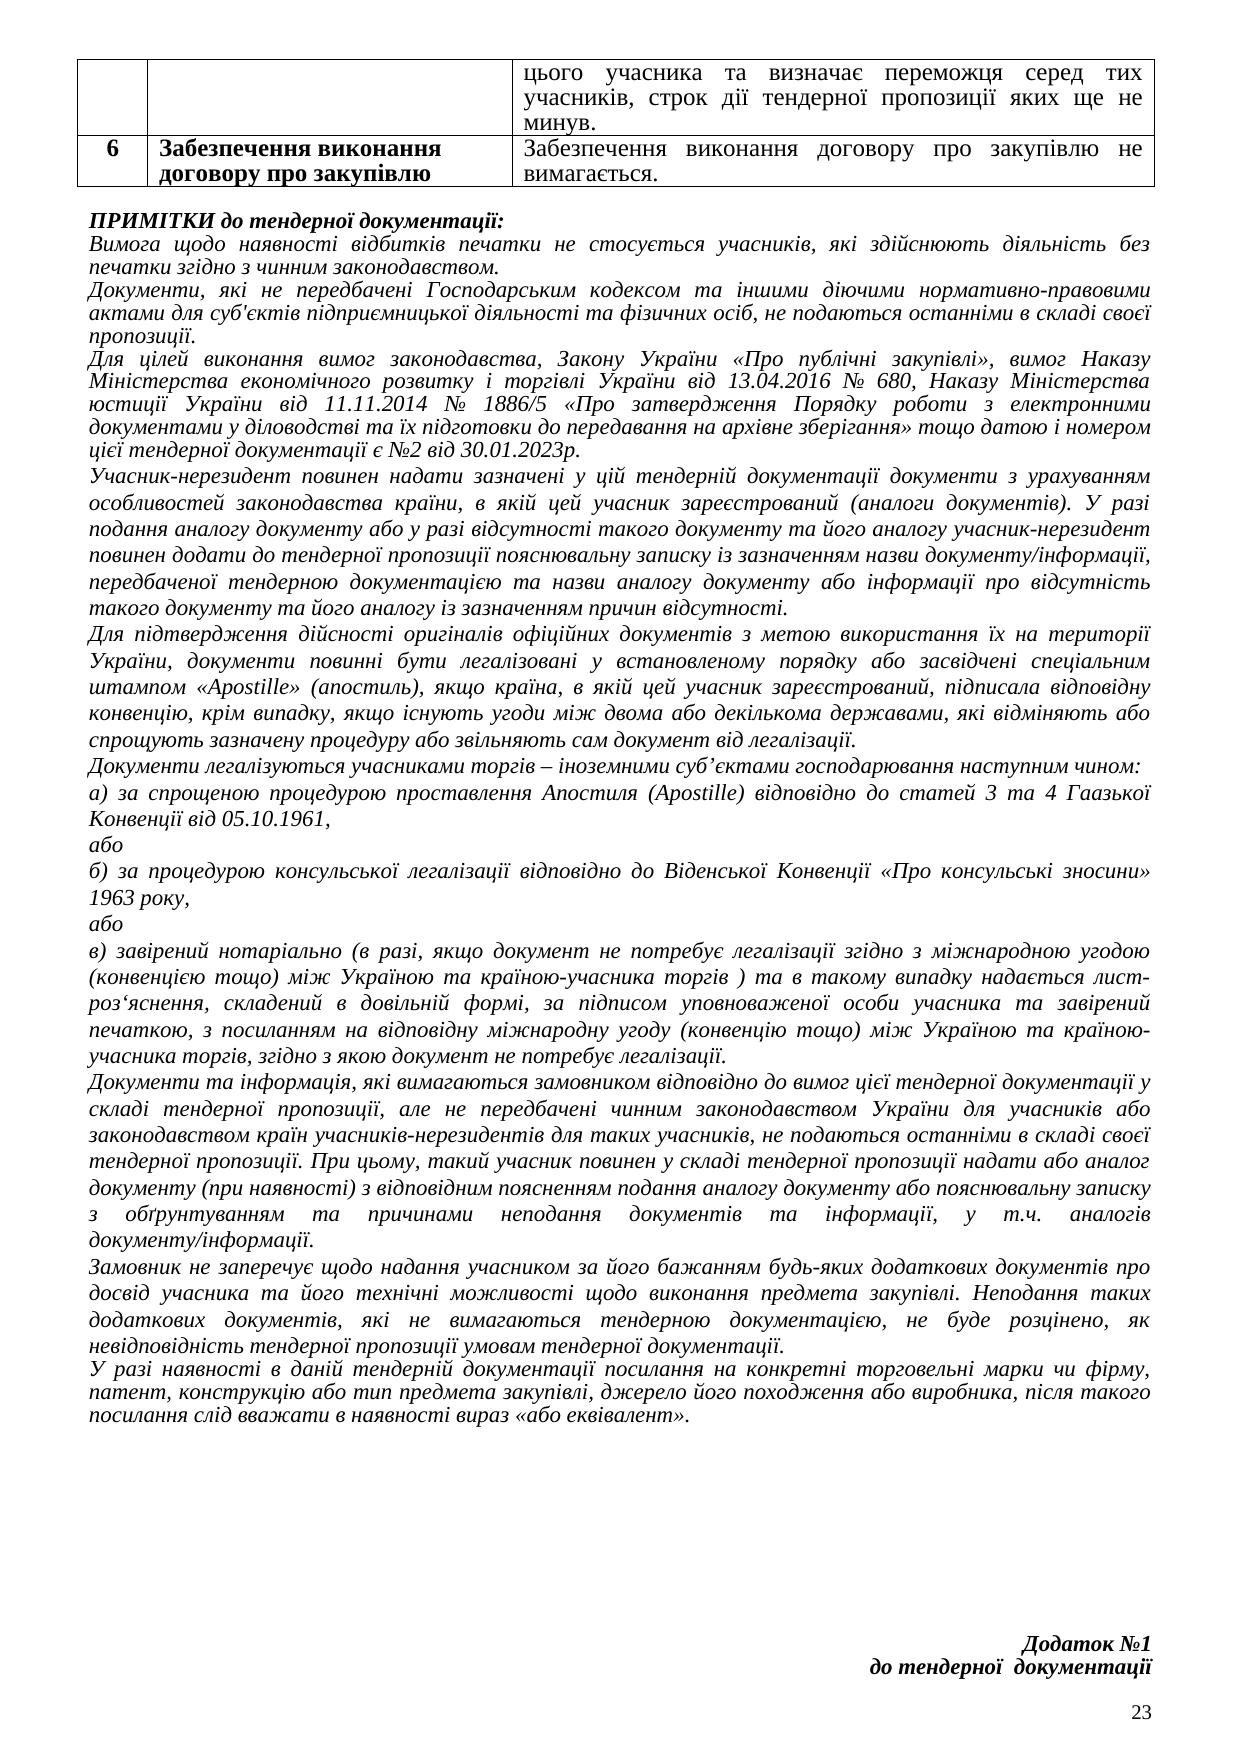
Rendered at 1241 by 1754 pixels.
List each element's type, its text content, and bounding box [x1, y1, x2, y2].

table_cell Забезпечення виконання договору про закупівлю [148, 136, 512, 186]
text Документи легалізуються учасниками торгів – іноземними суб’єктами господарювання наступним чином: [89, 752, 1152, 778]
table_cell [148, 60, 512, 135]
text Документи, які не передбачені Господарським кодексом та іншими діючими нормативно-правовими актами для суб'єктів підприємницької діяльності та фізичних осіб, не подаються останніми в складі своєї пропозиції. [89, 279, 1152, 348]
text Замовник не заперечує щодо надання учасником за його бажанням будь-яких додаткових документів про досвід учасника та його технічні можливості щодо виконання предмета закупівлі. Неподання таких додаткових документів, які не вимагаються тендерною документацією, не буде розцінено, як невідповідність тендерної пропозиції умовам тендерної документації. [89, 1253, 1152, 1358]
text У разі наявності в даній тендерній документації посилання на конкретні торговельні марки чи фірму, патент, конструкцію або тип предмета закупівлі, джерело його походження або виробника, після такого посилання слід вважати в наявності вираз «або еквівалент». [89, 1358, 1152, 1427]
text Для цілей виконання вимог законодавства, Закону України «Про публічні закупівлі», вимог Наказу Міністерства економічного розвитку і торгівлі України від 13.04.2016 № 680, Наказу Міністерства юстиції України від 11.11.2014 № 1886/5 «Про затвердження Порядку роботи з електронними документами у діловодстві та їх підготовки до передавання на архівне зберігання» тощо датою і номером цієї тендерної документації є №2 від 30.01.2023р. [89, 348, 1152, 462]
text або [89, 910, 1152, 937]
table_cell 5 [78, 60, 147, 135]
text Документи та інформація, які вимагаються замовником відповідно до вимог цієї тендерної документації у складі тендерної пропозиції, але не передбачені чинним законодавством України для учасників або законодавством країн учасників-нерезидентів для таких учасників, не подаються останніми в складі своєї тендерної пропозиції. При цьому, такий учасник повинен у складі тендерної пропозиції надати або аналог документу (при наявності) з відповідним поясненням подання аналогу документу або пояснювальну записку з обґрунтуванням та причинами неподання документів та інформації, у т.ч. аналогів документу/інформації. [89, 1068, 1152, 1253]
text або [89, 831, 1152, 858]
text ПРИМІТКИ до тендерної документації: [89, 210, 1152, 233]
text до тендерної документації [89, 1656, 1152, 1679]
text Учасник-нерезидент повинен надати зазначені у цій тендерній документації документи з урахуванням особливостей законодавства країни, в якій цей учасник зареєстрований (аналоги документів). У разі подання аналогу документу або у разі відсутності такого документу та його аналогу учасник-нерезидент повинен додати до тендерної пропозиції пояснювальну записку із зазначенням назви документу/інформації, передбаченої тендерною документацією та назви аналогу документу або інформації про відсутність такого документу та його аналогу із зазначенням причин відсутності. [89, 462, 1152, 620]
text Вимога щодо наявності відбитків печатки не стосується учасників, які здійснюють діяльність без печатки згідно з чинним законодавством. [89, 233, 1152, 279]
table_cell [513, 60, 1154, 135]
text б) за процедурою консульської легалізації відповідно до Віденської Конвенції «Про консульські зносини» 1963 року, [89, 858, 1152, 910]
text Додаток №1 [89, 1633, 1152, 1656]
table_cell 6 [78, 136, 147, 186]
table_cell Забезпечення виконання договору про закупівлю не вимагається. [513, 136, 1154, 186]
text Для підтвердження дійсності оригіналів офіційних документів з метою використання їх на території України, документи повинні бути легалізовані у встановленому порядку або засвідчені спеціальним штампом «Apostille» (апостиль), якщо країна, в якій цей учасник зареєстрований, підписала відповідну конвенцію, крім випадку, якщо існують угоди між двома або декількома державами, які відміняють або спрощують зазначену процедуру або звільняють сам документ від легалізації. [89, 620, 1152, 752]
text в) завірений нотаріально (в разі, якщо документ не потребує легалізації згідно з міжнародною угодою (конвенцією тощо) між Україною та країною-учасника торгів ) та в такому випадку надається лист-роз‘яснення, складений в довільній формі, за підписом уповноваженої особи учасника та завірений печаткою, з посиланням на відповідну міжнародну угоду (конвенцію тощо) між Україною та країною-учасника торгів, згідно з якою документ не потребує легалізації. [89, 937, 1152, 1068]
text а) за спрощеною процедурою проставлення Апостиля (Apostille) відповідно до статей 3 та 4 Гаазької Конвенції від 05.10.1961, [89, 778, 1152, 831]
